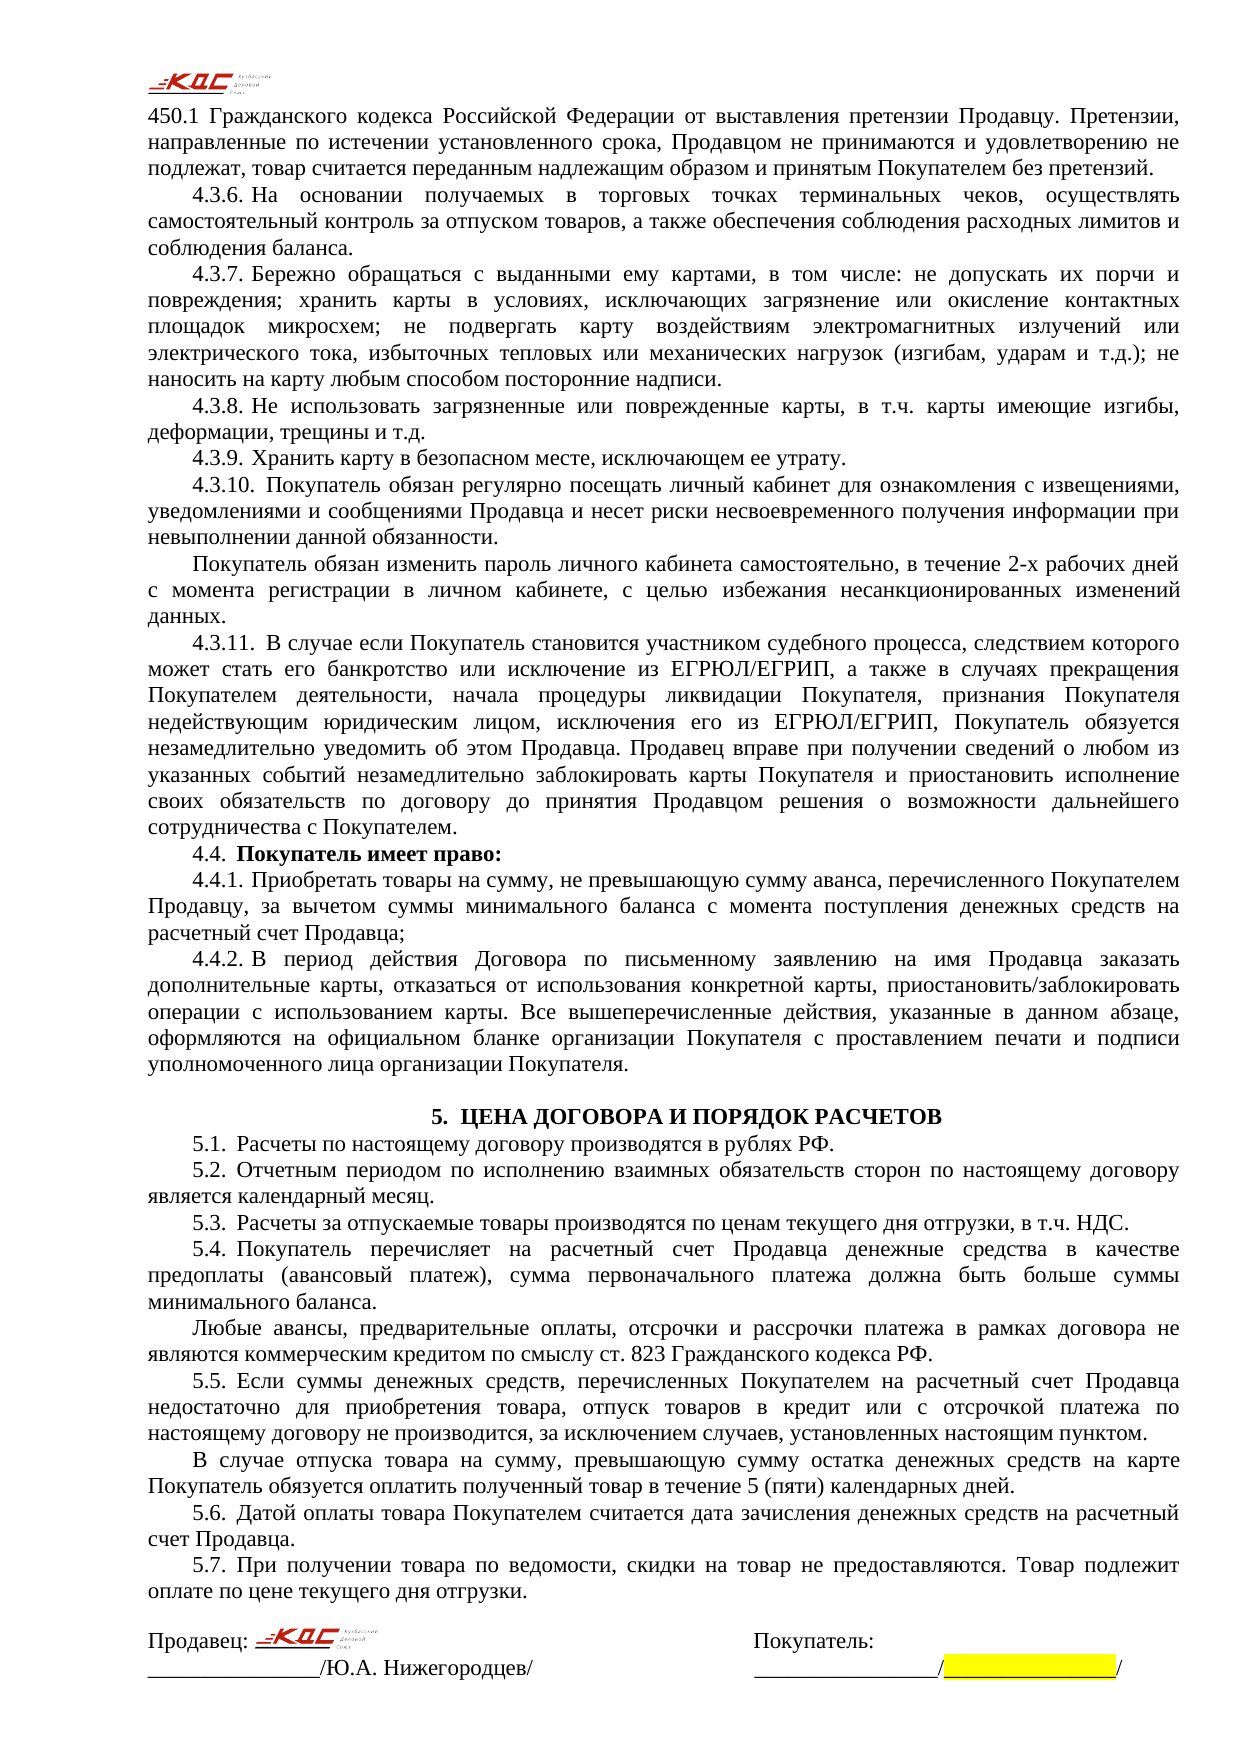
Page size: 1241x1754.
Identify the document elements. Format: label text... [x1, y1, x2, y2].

text 4.3.9. Хранить карту в безопасном месте, исключающем ее утрату. [148, 444, 1181, 471]
text 4.3.11. В случае если Покупатель становится участником судебного процесса, следствием которого может стать его банкротство или исключение из ЕГРЮЛ/ЕГРИП, а также в случаях прекращения Покупателем деятельности, начала процедуры ликвидации Покупателя, признания Покупателя недействующим юридическим лицом, исключения его из ЕГРЮЛ/ЕГРИП, Покупатель обязуется незамедлительно уведомить об этом Продавца. Продавец вправе при получении сведений о любом из указанных событий незамедлительно заблокировать карты Покупателя и приостановить исполнение своих обязательств по договору до принятия Продавцом решения о возможности дальнейшего сотрудничества с Покупателем. [148, 629, 1181, 840]
text 4.3.6. На основании получаемых в торговых точках терминальных чеков, осуществлять самостоятельный контроль за отпуском товаров, а также обеспечения соблюдения расходных лимитов и соблюдения баланса. [148, 181, 1181, 260]
text 4.3.7. Бережно обращаться с выданными ему картами, в том числе: не допускать их порчи и повреждения; хранить карты в условиях, исключающих загрязнение или окисление контактных площадок микросхем; не подвергать карту воздействиям электромагнитных излучений или электрического тока, избыточных тепловых или механических нагрузок (изгибам, ударам и т.д.); не наносить на карту любым способом посторонние надписи. [148, 260, 1181, 392]
text 5.1. Расчеты по настоящему договору производятся в рублях РФ. [148, 1129, 1181, 1156]
text 5.7. При получении товара по ведомости, скидки на товар не предоставляются. Товар подлежит оплате по цене текущего дня отгрузки. [148, 1551, 1181, 1604]
text 4.3.10. Покупатель обязан регулярно посещать личный кабинет для ознакомления с извещениями, уведомлениями и сообщениями Продавца и несет риски несвоевременного получения информации при невыполнении данной обязанности. [148, 471, 1181, 550]
text Покупатель обязан изменить пароль личного кабинета самостоятельно, в течение 2-х рабочих дней с момента регистрации в личном кабинете, с целью избежания несанкционированных изменений данных. [148, 550, 1181, 629]
text 5.4. Покупатель перечисляет на расчетный счет Продавца денежные средства в качестве предоплаты (авансовый платеж), сумма первоначального платежа должна быть больше суммы минимального баланса. [148, 1235, 1181, 1314]
text 4.3.8. Не использовать загрязненные или поврежденные карты, в т.ч. карты имеющие изгибы, деформации, трещины и т.д. [148, 392, 1181, 444]
text 4.4. Покупатель имеет право: [148, 840, 1181, 866]
text 5. ЦЕНА ДОГОВОРА И ПОРЯДОК РАСЧЕТОВ [148, 1103, 1181, 1129]
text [148, 102, 1181, 181]
text В случае отпуска товара на сумму, превышающую сумму остатка денежных средств на карте Покупатель обязуется оплатить полученный товар в течение 5 (пяти) календарных дней. [148, 1446, 1181, 1498]
text 4.4.2. В период действия Договора по письменному заявлению на имя Продавца заказать дополнительные карты, отказаться от использования конкретной карты, приостановить/заблокировать операции с использованием карты. Все вышеперечисленные действия, указанные в данном абзаце, оформляются на официальном бланке организации Покупателя с проставлением печати и подписи уполномоченного лица организации Покупателя. [148, 945, 1181, 1077]
text 5.5. Если суммы денежных средств, перечисленных Покупателем на расчетный счет Продавца недостаточно для приобретения товара, отпуск товаров в кредит или с отсрочкой платежа по настоящему договору не производится, за исключением случаев, установленных настоящим пунктом. [148, 1367, 1181, 1446]
text Любые авансы, предварительные оплаты, отсрочки и рассрочки платежа в рамках договора не являются коммерческим кредитом по смыслу ст. 823 Гражданского кодекса РФ. [148, 1314, 1181, 1367]
text 5.2. Отчетным периодом по исполнению взаимных обязательств сторон по настоящему договору является календарный месяц. [148, 1156, 1181, 1209]
text 4.4.1. Приобретать товары на сумму, не превышающую сумму аванса, перечисленного Покупателем Продавцу, за вычетом суммы минимального баланса с момента поступления денежных средств на расчетный счет Продавца; [148, 866, 1181, 945]
text 5.3. Расчеты за отпускаемые товары производятся по ценам текущего дня отгрузки, в т.ч. НДС. [148, 1209, 1181, 1235]
text 5.6. Датой оплаты товара Покупателем считается дата зачисления денежных средств на расчетный счет Продавца. [148, 1498, 1181, 1551]
